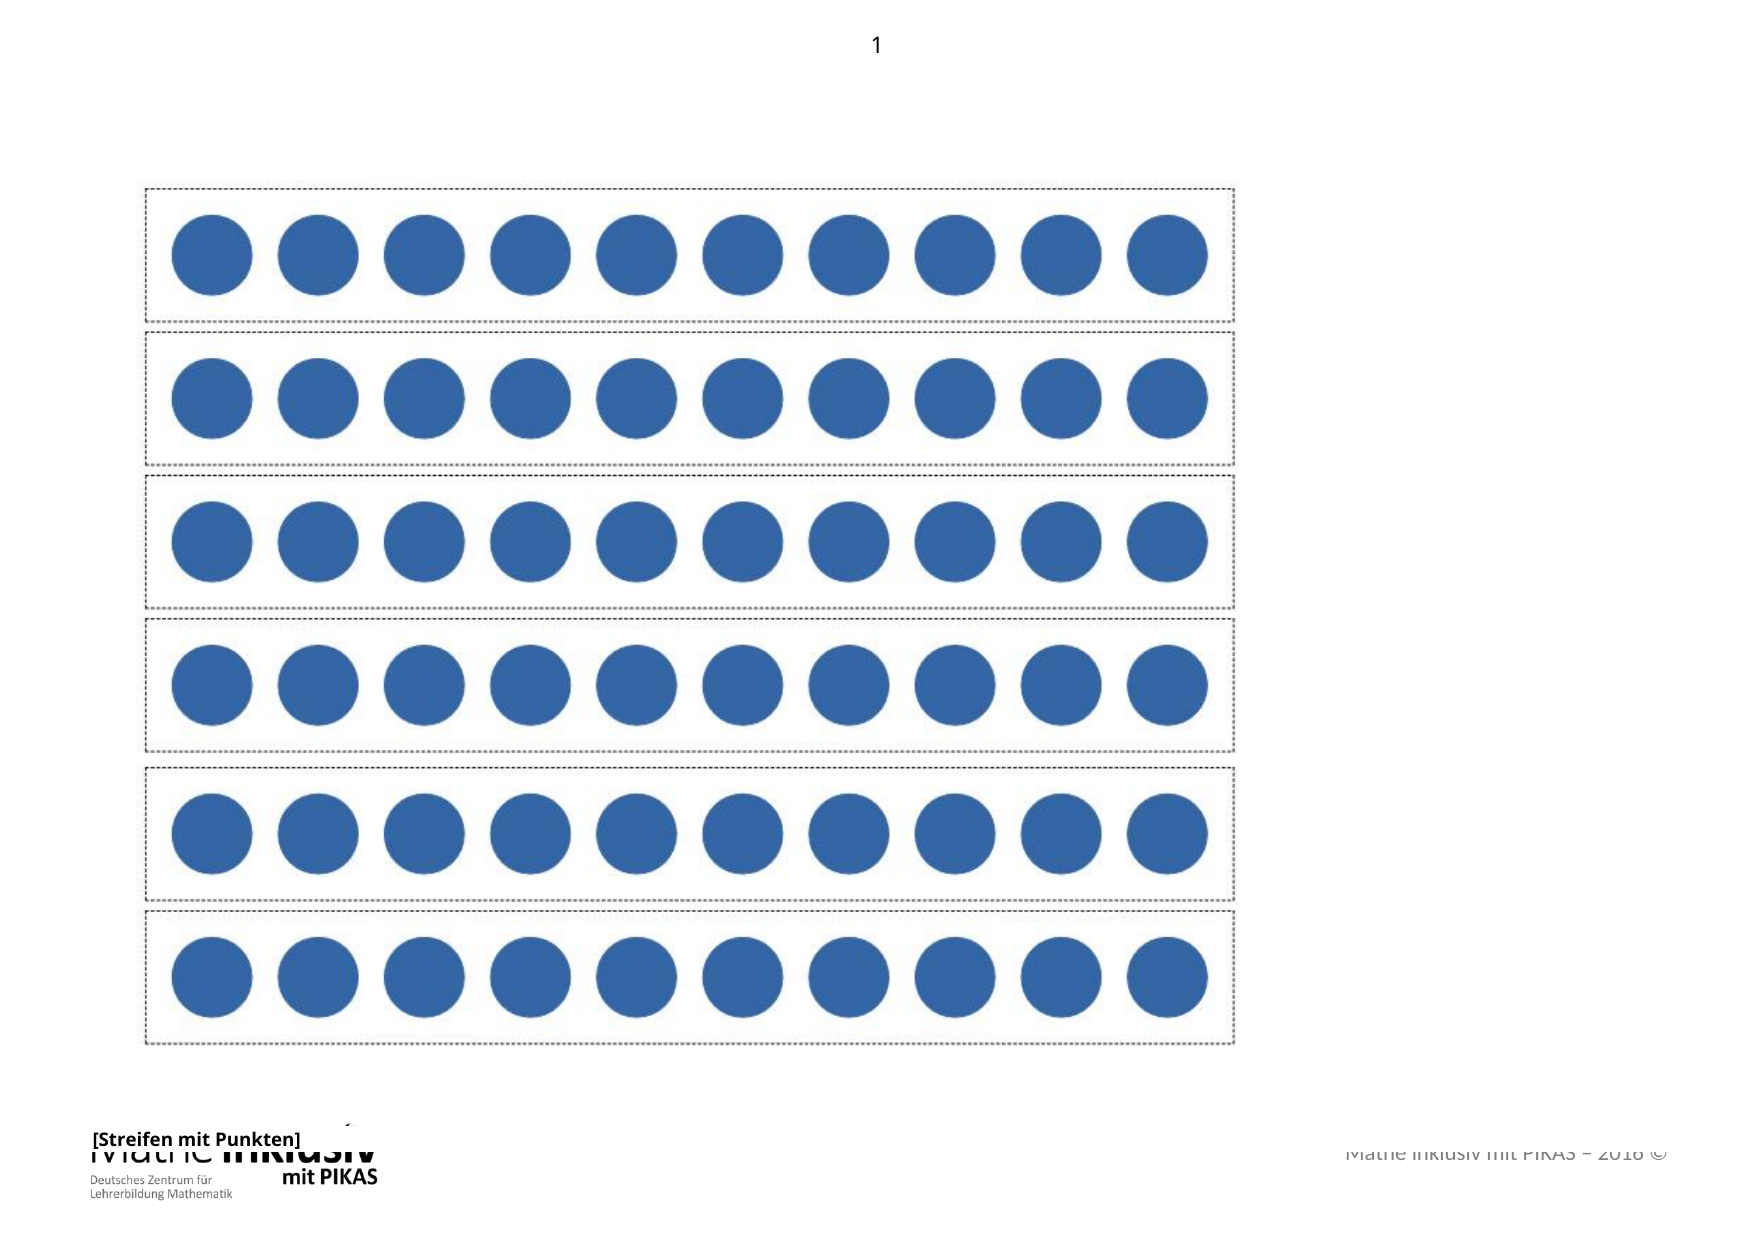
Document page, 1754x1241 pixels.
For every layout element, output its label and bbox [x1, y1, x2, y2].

picture [89, 1122, 379, 1201]
picture [92, 135, 1669, 1117]
